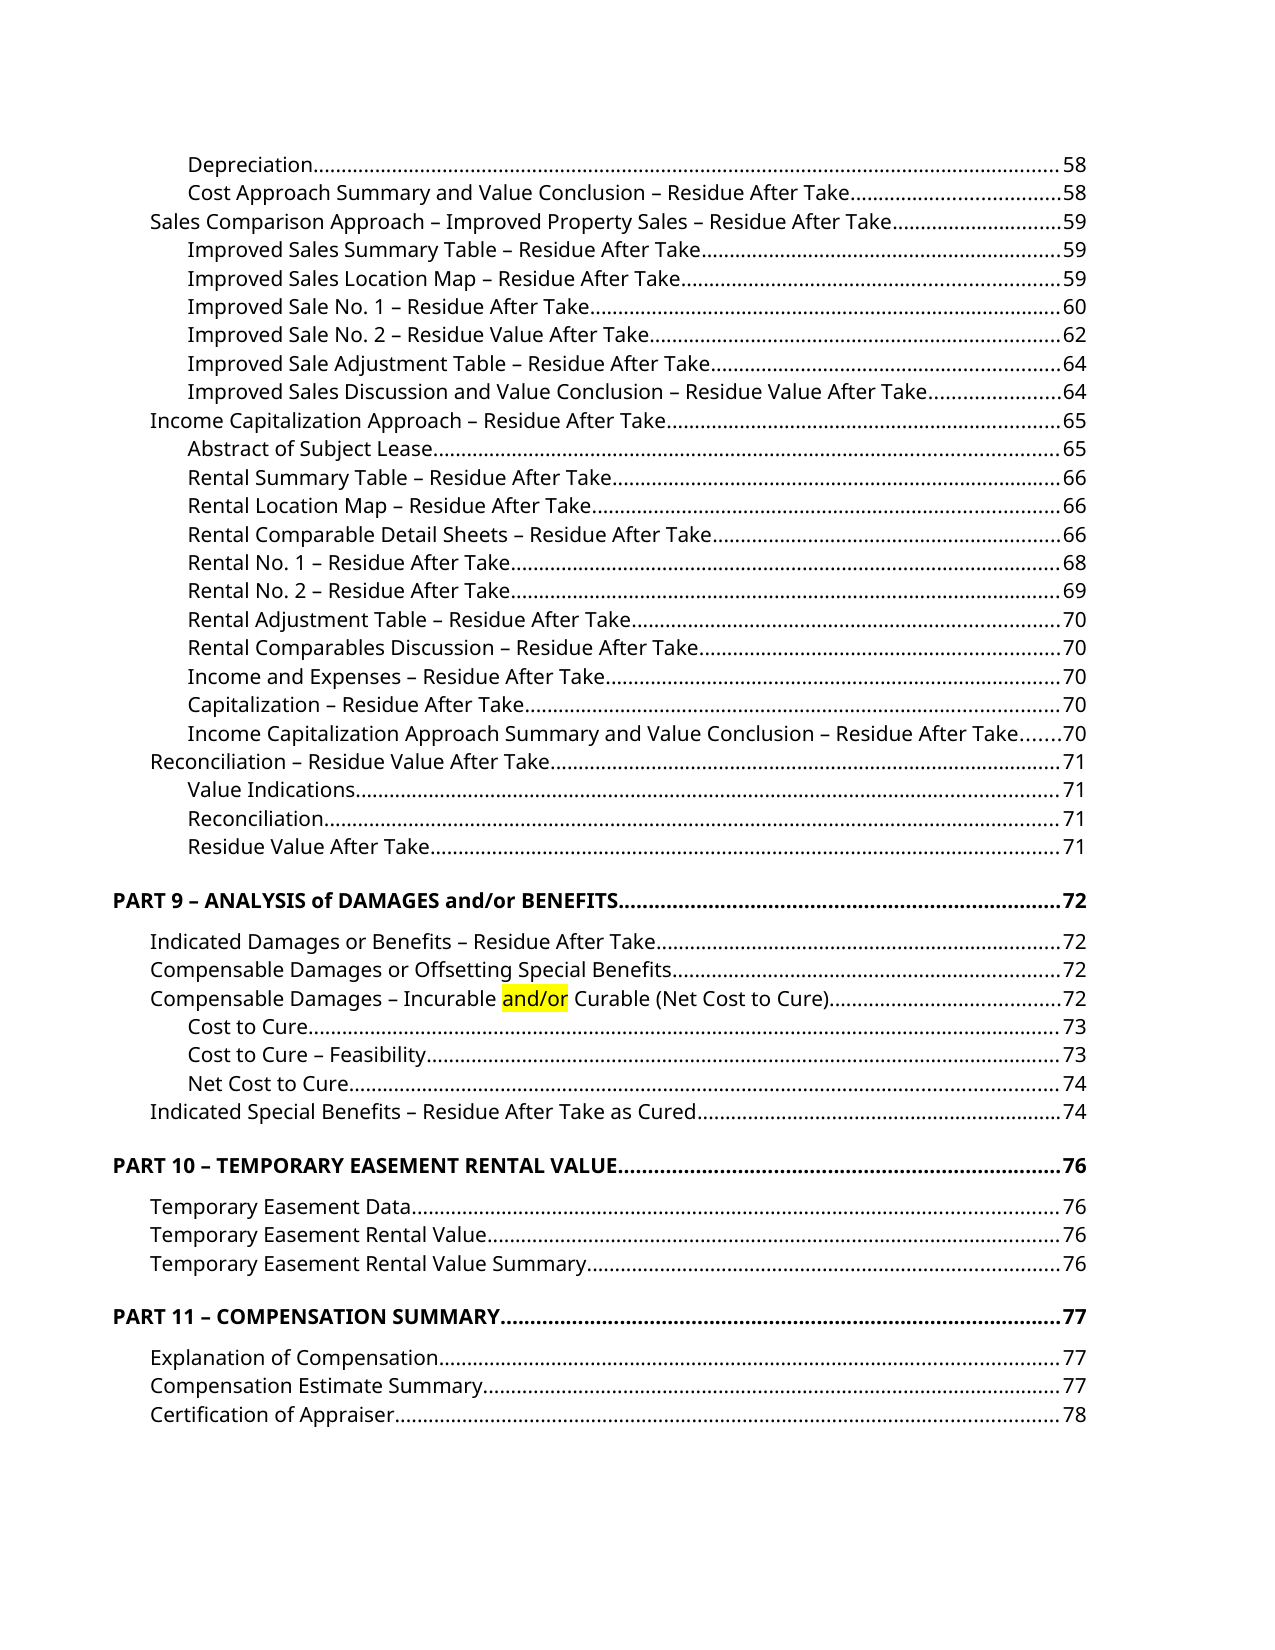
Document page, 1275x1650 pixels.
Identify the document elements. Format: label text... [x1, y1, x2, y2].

text Compensable Damages or Offsetting Special Benefits 72 [150, 955, 1162, 984]
text Improved Sale No. 1 – Residue After Take 60 [187, 292, 1162, 321]
text Cost Approach Summary and Value Conclusion – Residue After Take 58 [187, 178, 1162, 207]
text Indicated Special Benefits – Residue After Take as Cured 74 [150, 1097, 1162, 1126]
text Rental No. 2 – Residue After Take 69 [187, 577, 1162, 605]
text Income Capitalization Approach – Residue After Take 65 [150, 406, 1162, 434]
text Abstract of Subject Lease 65 [187, 434, 1162, 463]
text Improved Sales Location Map – Residue After Take 59 [187, 264, 1162, 292]
text Sales Comparison Approach – Improved Property Sales – Residue After Take 59 [150, 207, 1162, 235]
text Reconciliation 71 [187, 804, 1162, 832]
text Compensable Damages – Incurable and/or Curable (Net Cost to Cure) 72 [568, 984, 1162, 1012]
text Indicated Damages or Benefits – Residue After Take 72 [150, 927, 1162, 955]
text Rental Adjustment Table – Residue After Take 70 [187, 605, 1162, 633]
text Cost to Cure – Feasibility 73 [187, 1041, 1162, 1069]
text Value Indications 71 [187, 776, 1162, 804]
text Improved Sale Adjustment Table – Residue After Take 64 [187, 349, 1162, 377]
text Temporary Easement Data 76 [150, 1192, 1162, 1220]
text Temporary Easement Rental Value Summary 76 [150, 1249, 1162, 1277]
text Net Cost to Cure 74 [187, 1069, 1162, 1097]
text PART 9 – ANALYSIS of DAMAGES and/or BENEFITS 72 [112, 886, 1162, 914]
text Improved Sale No. 2 – Residue Value After Take 62 [187, 321, 1162, 349]
text Certification of Appraiser 78 [150, 1400, 1162, 1428]
text PART 10 – Temporary Easement Rental Value 76 [112, 1151, 1162, 1179]
text Rental Summary Table – Residue After Take 66 [187, 463, 1162, 491]
text Income Capitalization Approach Summary and Value Conclusion – Residue After Take 70 [187, 719, 1162, 747]
text Rental Comparable Detail Sheets – Residue After Take 66 [187, 520, 1162, 548]
text Compensation Estimate Summary 77 [150, 1372, 1162, 1400]
text Improved Sales Discussion and Value Conclusion – Residue Value After Take 64 [187, 377, 1162, 406]
text Capitalization – Residue After Take 70 [187, 690, 1162, 719]
text Income and Expenses – Residue After Take 70 [187, 662, 1162, 690]
text Rental Comparables Discussion – Residue After Take 70 [187, 633, 1162, 662]
text Compensable Damages – Incurable and/or Curable (Net Cost to Cure) 72 [150, 984, 502, 1012]
text Temporary Easement Rental Value 76 [150, 1220, 1162, 1249]
text Rental No. 1 – Residue After Take 68 [187, 548, 1162, 577]
text Residue Value After Take 71 [187, 832, 1162, 861]
text Cost to Cure 73 [187, 1012, 1162, 1041]
text PART 11 – COMPENSATION SUMMARY 77 [112, 1302, 1162, 1331]
text Explanation of Compensation 77 [150, 1343, 1162, 1372]
text Improved Sales Summary Table – Residue After Take 59 [187, 235, 1162, 264]
text Reconciliation – Residue Value After Take 71 [150, 747, 1162, 776]
text Depreciation 58 [187, 150, 1162, 178]
text Rental Location Map – Residue After Take 66 [187, 491, 1162, 520]
